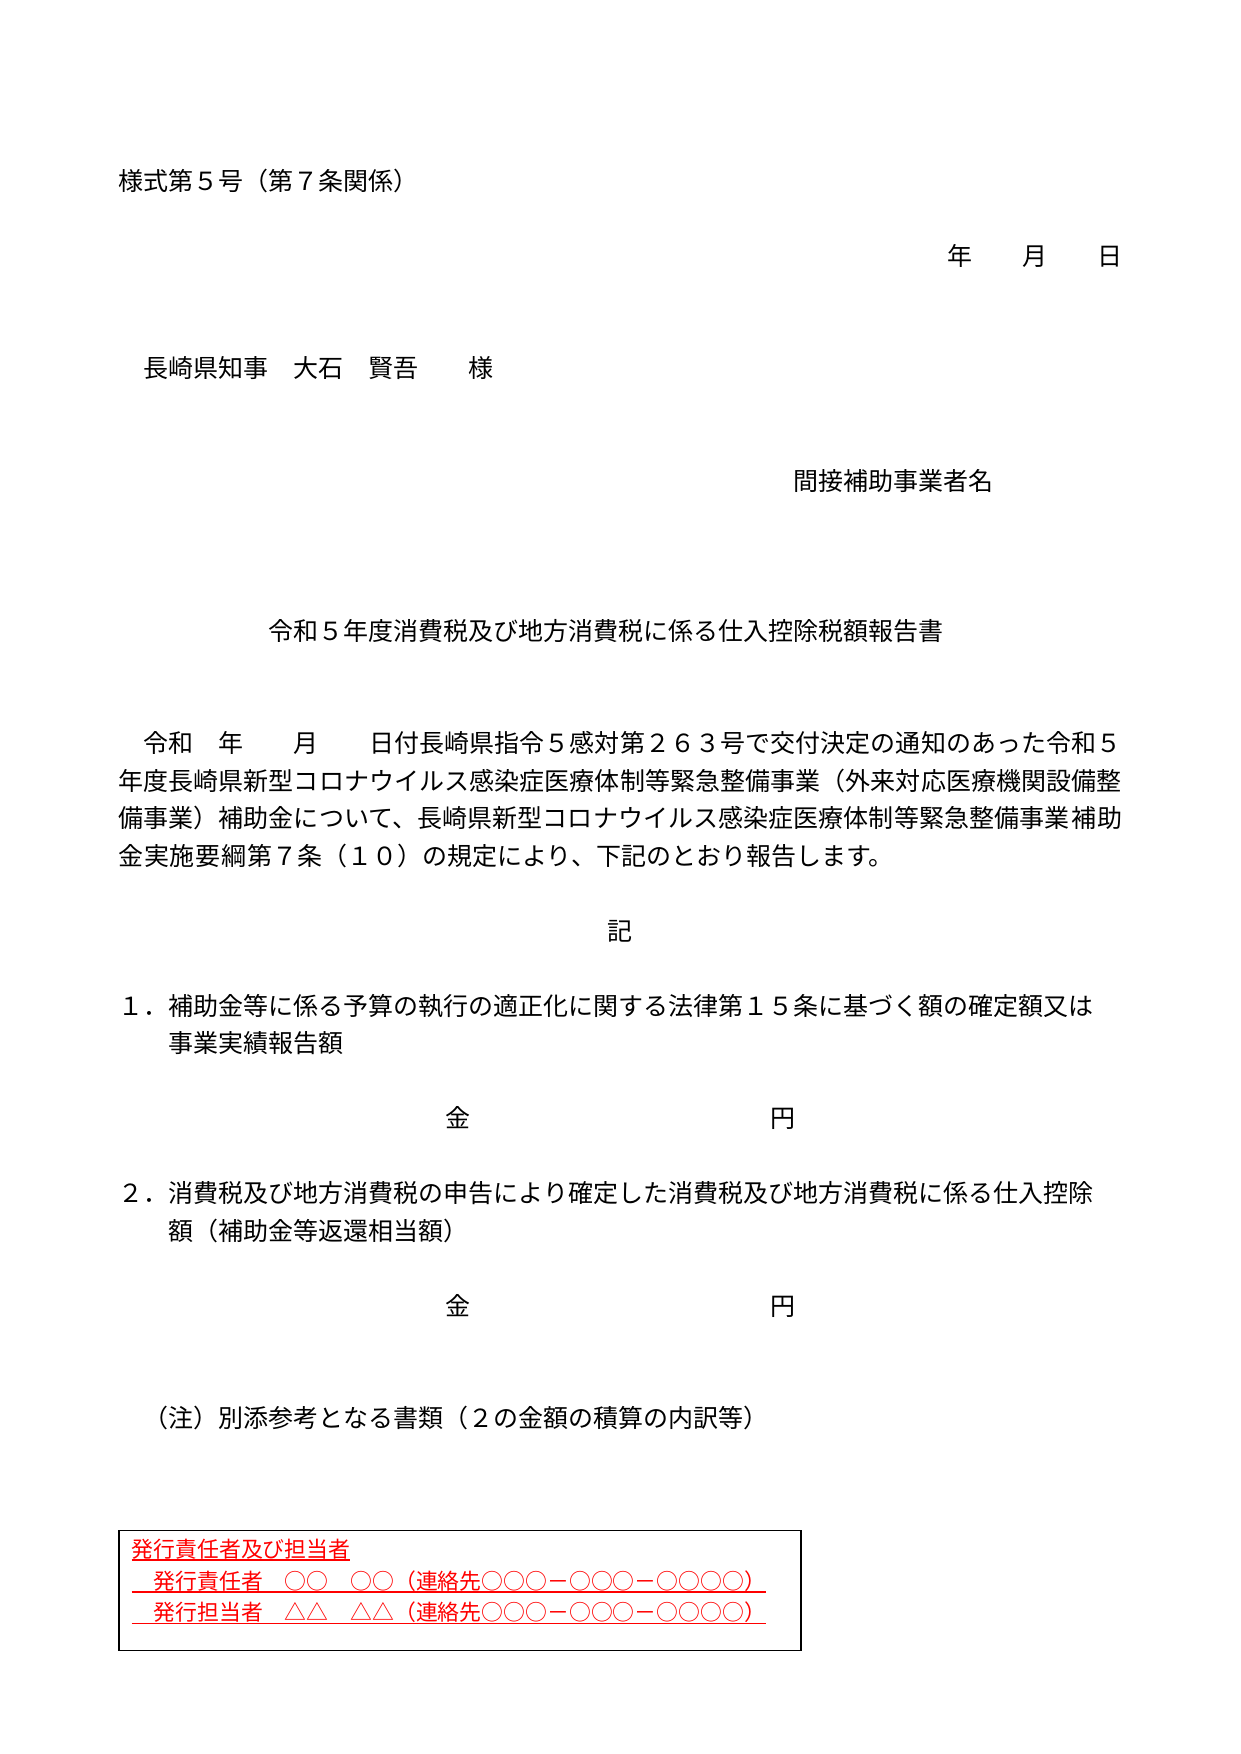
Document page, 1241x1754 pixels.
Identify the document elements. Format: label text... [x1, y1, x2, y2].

text 金 円 [118, 1098, 1122, 1136]
text 長崎県知事 大石 賢吾 様 [118, 348, 1122, 386]
text 令和 年 月 日付長崎県指令５感対第２６３号で交付決定の通知のあった令和５年度長崎県新型コロナウイルス感染症医療体制等緊急整備事業（外来対応医療機関設備整備事業）補助金について、長崎県新型コロナウイルス感染症医療体制等緊急整備事業補助金実施要綱第７条（１０）の規定により、下記のとおり報告します。 [118, 723, 1122, 873]
text 金 円 [118, 1286, 1122, 1323]
text 事業実績報告額 [118, 1023, 1122, 1061]
text 様式第５号（第７条関係） [118, 161, 1122, 198]
text １．補助金等に係る予算の執行の適正化に関する法律第１５条に基づく額の確定額又は [118, 986, 1122, 1023]
text 額（補助金等返還相当額） [118, 1211, 1122, 1248]
subtitle 記 [118, 911, 1122, 948]
text ２．消費税及び地方消費税の申告により確定した消費税及び地方消費税に係る仕入控除 [118, 1173, 1122, 1211]
text 令和５年度消費税及び地方消費税に係る仕入控除税額報告書 [118, 611, 1122, 648]
text （注）別添参考となる書類（２の金額の積算の内訳等） [118, 1398, 1122, 1436]
text 間接補助事業者名 [118, 461, 1122, 498]
text 年 月 日 [118, 236, 1122, 273]
